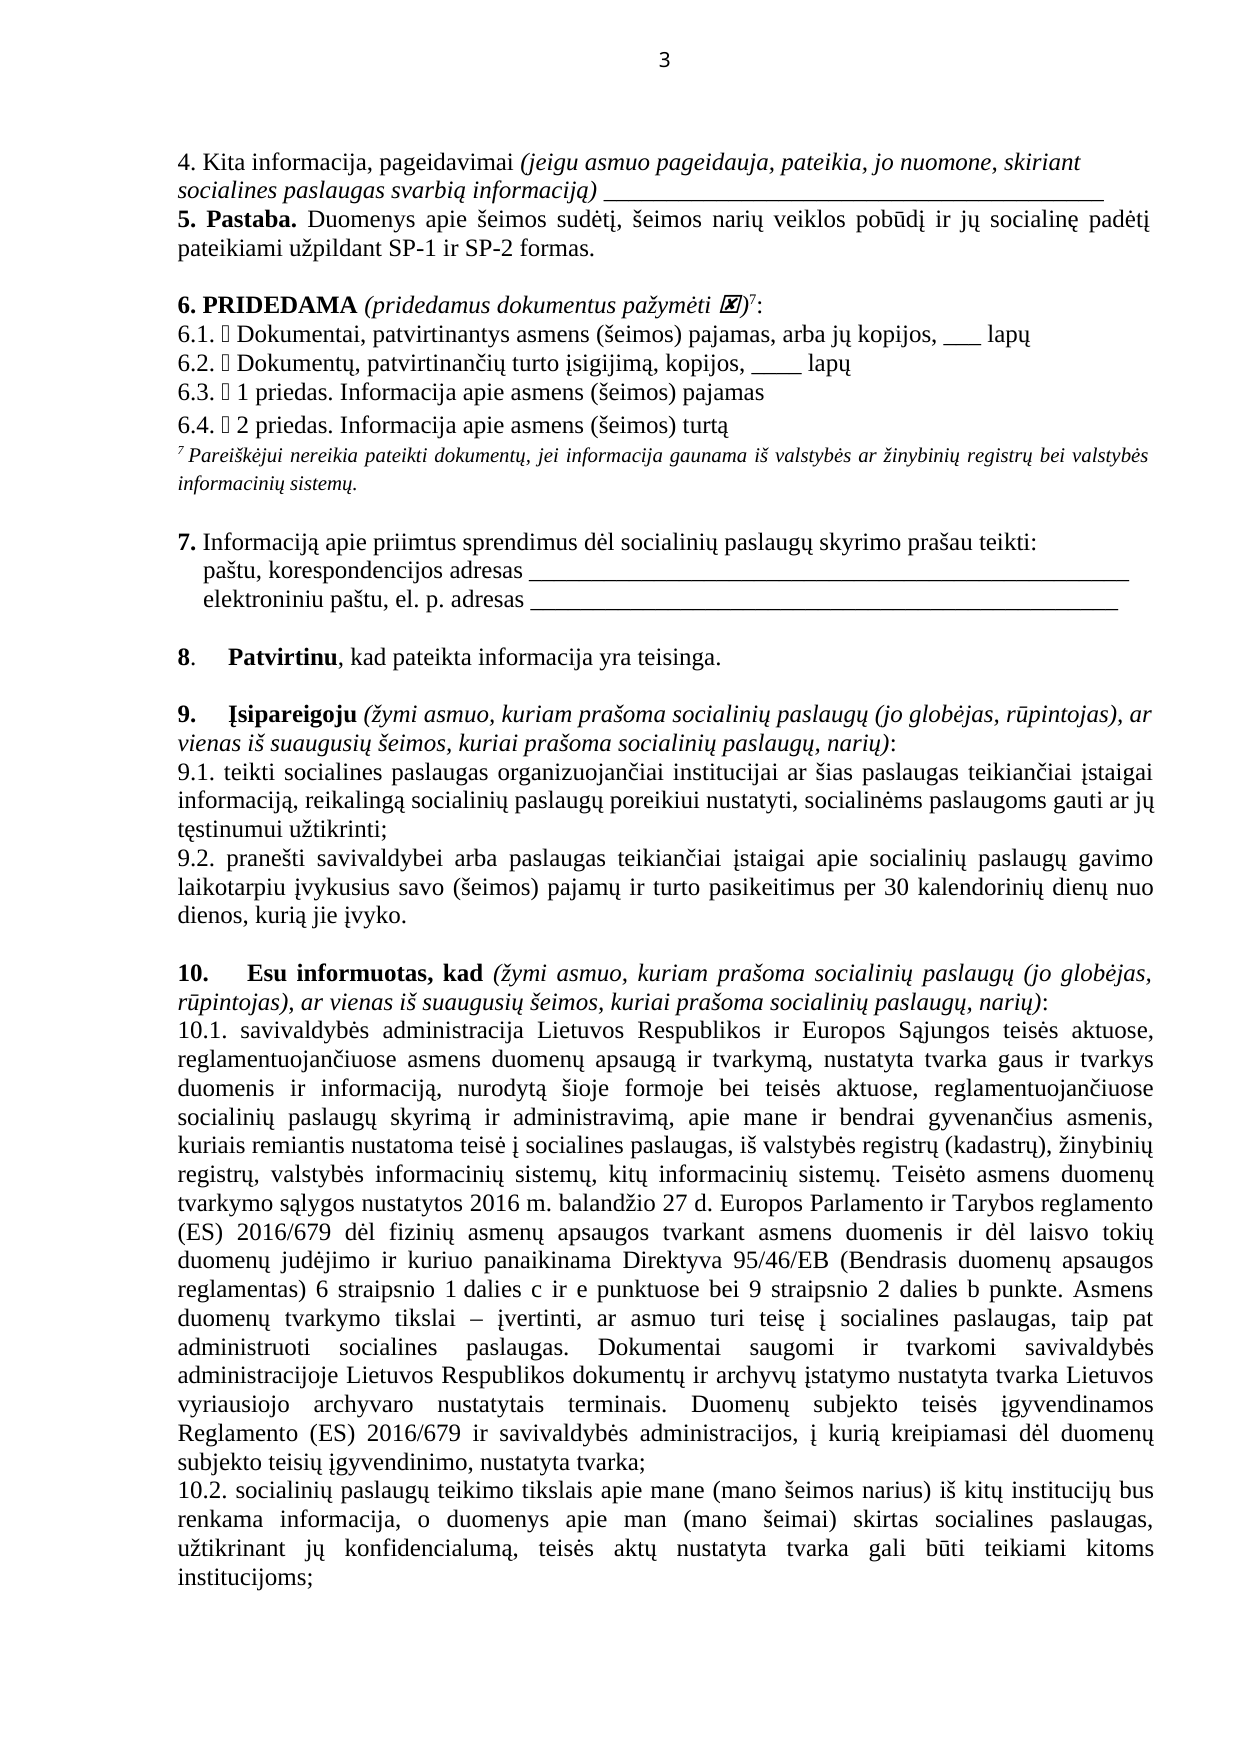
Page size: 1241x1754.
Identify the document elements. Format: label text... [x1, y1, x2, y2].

text 10.  Esu informuotas, kad (žymi asmuo, kuriam prašoma socialinių paslaugų (jo globėjas, rūpintojas), ar vienas iš suaugusių šeimos, kuriai prašoma socialinių paslaugų, narių): [177, 958, 1155, 1016]
text 10.2. socialinių paslaugų teikimo tikslais apie mane (mano šeimos narius) iš kitų institucijų bus renkama informacija, o duomenys apie man (mano šeimai) skirtas socialines paslaugas, užtikrinant jų konfidencialumą, teisės aktų nustatyta tvarka gali būti teikiami kitoms institucijoms; [177, 1476, 1155, 1591]
text 9.  Įsipareigoju (žymi asmuo, kuriam prašoma socialinių paslaugų (jo globėjas, rūpintojas), ar vienas iš suaugusių šeimos, kuriai prašoma socialinių paslaugų, narių): [177, 699, 1155, 757]
text 8.  Patvirtinu, kad pateikta informacija yra teisinga. [177, 642, 1155, 671]
text 4. Kita informacija, pageidavimai (jeigu asmuo pageidauja, pateikia, jo nuomone, skiriant socialines paslaugas svarbią informaciją) ________________________________________ [177, 147, 1152, 204]
text 7 Pareiškėjui nereikia pateikti dokumentų, jei informacija gaunama iš valstybės ar žinybinių registrų bei valstybės informacinių sistemų. [177, 443, 1152, 494]
text 5. Pastaba. Duomenys apie šeimos sudėtį, šeimos narių veiklos pobūdį ir jų socialinę padėtį pateikiami užpildant SP-1 ir SP-2 formas. [177, 204, 1152, 262]
text  paštu, korespondencijos adresas ________________________________________________ [177, 556, 1155, 584]
text 6.3. 1 priedas. Informacija apie asmens (šeimos) pajamas [177, 377, 1155, 406]
text 10.1. savivaldybės administracija Lietuvos Respublikos ir Europos Sąjungos teisės aktuose, reglamentuojančiuose asmens duomenų apsaugą ir tvarkymą, nustatyta tvarka gaus ir tvarkys duomenis ir informaciją, nurodytą šioje formoje bei teisės aktuose, reglamentuojančiuose socialinių paslaugų skyrimą ir administravimą, apie mane ir bendrai gyvenančius asmenis, kuriais remiantis nustatoma teisė į socialines paslaugas, iš valstybės registrų (kadastrų), žinybinių registrų, valstybės informacinių sistemų, kitų informacinių sistemų. Teisėto asmens duomenų tvarkymo sąlygos nustatytos 2016 m. balandžio 27 d. Europos Parlamento ir Tarybos reglamento (ES) 2016/679 dėl fizinių asmenų apsaugos tvarkant asmens duomenis ir dėl laisvo tokių duomenų judėjimo ir kuriuo panaikinama Direktyva 95/46/EB (Bendrasis duomenų apsaugos reglamentas) 6 straipsnio 1 dalies c ir e punktuose bei 9 straipsnio 2 dalies b punkte. Asmens duomenų tvarkymo tikslai – įvertinti, ar asmuo turi teisę į socialines paslaugas, taip pat administruoti socialines paslaugas. Dokumentai saugomi ir tvarkomi savivaldybės administracijoje Lietuvos Respublikos dokumentų ir archyvų įstatymo nustatyta tvarka Lietuvos vyriausiojo archyvaro nustatytais terminais. Duomenų subjekto teisės įgyvendinamos Reglamento (ES) 2016/679 ir savivaldybės administracijos, į kurią kreipiamasi dėl duomenų subjekto teisių įgyvendinimo, nustatyta tvarka; [177, 1016, 1155, 1476]
text 9.1. teikti socialines paslaugas organizuojančiai institucijai ar šias paslaugas teikiančiai įstaigai informaciją, reikalingą socialinių paslaugų poreikiui nustatyti, socialinėms paslaugoms gauti ar jų tęstinumui užtikrinti; [177, 757, 1155, 843]
text 6.4. 2 priedas. Informacija apie asmens (šeimos) turtą [177, 410, 1155, 439]
text 6.2. Dokumentų, patvirtinančių turto įsigijimą, kopijos, ____ lapų [177, 348, 1155, 377]
text  elektroniniu paštu, el. p. adresas _______________________________________________ [177, 584, 1155, 613]
text 6.1. Dokumentai, patvirtinantys asmens (šeimos) pajamas, arba jų kopijos, ___ lapų [177, 319, 1155, 348]
text 9.2. pranešti savivaldybei arba paslaugas teikiančiai įstaigai apie socialinių paslaugų gavimo laikotarpiu įvykusius savo (šeimos) pajamų ir turto pasikeitimus per 30 kalendorinių dienų nuo dienos, kurią jie įvyko. [177, 843, 1155, 929]
text 6. PRIDEDAMA (pridedamus dokumentus pažymėti )7: [177, 291, 1152, 319]
text 7. Informaciją apie priimtus sprendimus dėl socialinių paslaugų skyrimo prašau teikti: [177, 527, 1155, 556]
